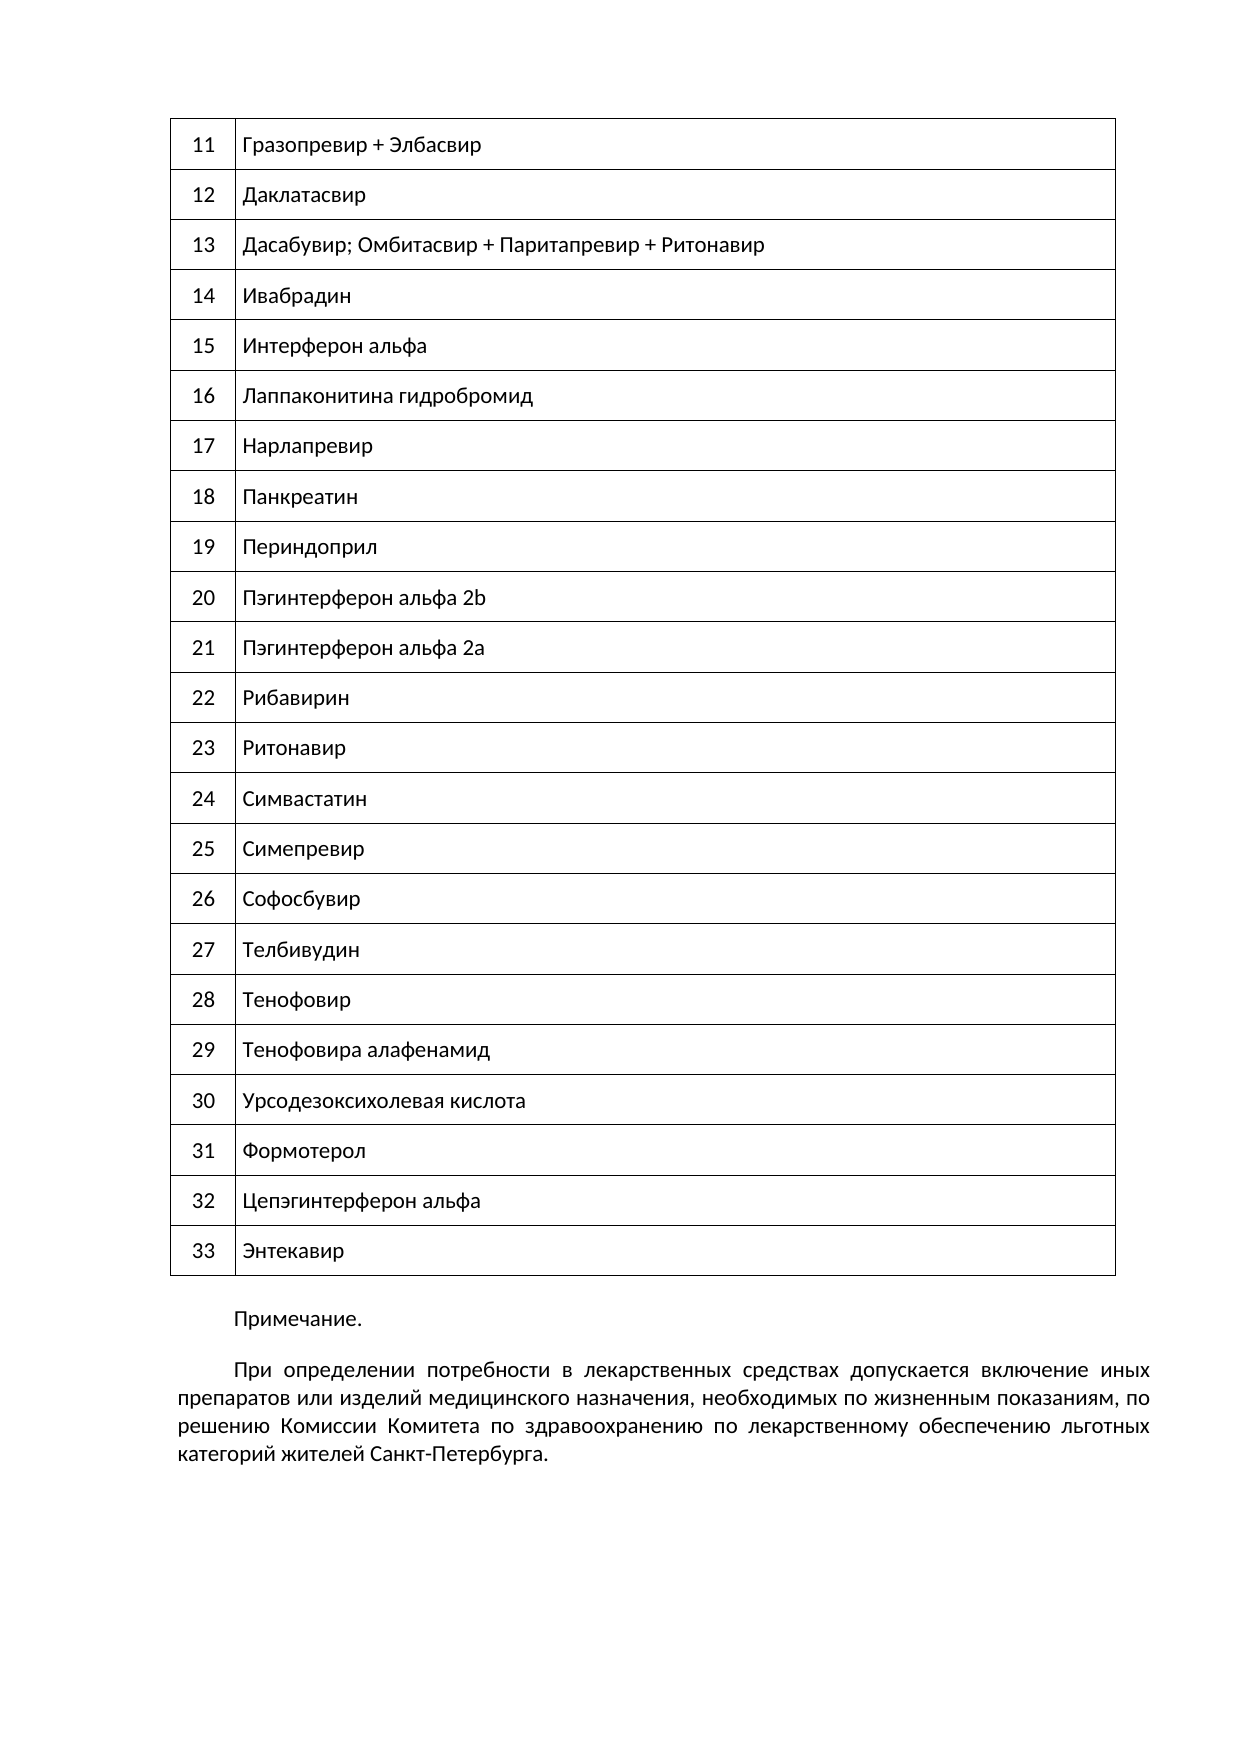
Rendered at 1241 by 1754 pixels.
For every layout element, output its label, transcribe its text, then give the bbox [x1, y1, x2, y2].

text При определении потребности в лекарственных средствах допускается включение иных препаратов или изделий медицинского назначения, необходимых по жизненным показаниям, по решению Комиссии Комитета по здравоохранению по лекарственному обеспечению льготных категорий жителей Санкт-Петербурга. [177, 1355, 1152, 1467]
table_cell 12 [171, 170, 235, 219]
table_cell 13 [171, 220, 235, 269]
table_cell Лаппаконитина гидробромид [236, 371, 1115, 420]
table_cell Периндоприл [236, 522, 1115, 571]
table_cell 30 [171, 1075, 235, 1124]
table_cell Рибавирин [236, 673, 1115, 722]
table_cell Пэгинтерферон альфа 2b [236, 572, 1115, 621]
table_cell 26 [171, 874, 235, 923]
table_cell Тенофовира алафенамид [236, 1025, 1115, 1074]
table_cell 19 [171, 522, 235, 571]
table_cell Пэгинтерферон альфа 2a [236, 622, 1115, 672]
table_cell Ивабрадин [236, 270, 1115, 319]
table_cell Гразопревир + Элбасвир [236, 119, 1115, 168]
table_cell 25 [171, 824, 235, 873]
table_cell 16 [171, 371, 235, 420]
table_cell 27 [171, 924, 235, 973]
table_cell Телбивудин [236, 924, 1115, 973]
table_cell Тенофовир [236, 975, 1115, 1024]
table_cell Софосбувир [236, 874, 1115, 923]
table_cell Интерферон альфа [236, 320, 1115, 370]
table_cell 23 [171, 723, 235, 772]
table_cell Энтекавир [236, 1226, 1115, 1275]
table_cell 32 [171, 1176, 235, 1225]
table_cell 28 [171, 975, 235, 1024]
table_cell Нарлапревир [236, 421, 1115, 470]
table_cell 15 [171, 320, 235, 370]
table_cell Симвастатин [236, 773, 1115, 822]
table_cell Дасабувир; Омбитасвир + Паритапревир + Ритонавир [236, 220, 1115, 269]
table_cell Ритонавир [236, 723, 1115, 772]
text Примечание. [177, 1304, 1152, 1332]
table_cell 31 [171, 1125, 235, 1175]
table_cell 11 [171, 119, 235, 168]
table_cell 22 [171, 673, 235, 722]
table_cell 20 [171, 572, 235, 621]
table_cell 17 [171, 421, 235, 470]
table_cell 18 [171, 471, 235, 521]
table_cell Панкреатин [236, 471, 1115, 521]
table_cell 24 [171, 773, 235, 822]
table_cell Даклатасвир [236, 170, 1115, 219]
table_cell Урсодезоксихолевая кислота [236, 1075, 1115, 1124]
table_cell 21 [171, 622, 235, 672]
table_cell Симепревир [236, 824, 1115, 873]
table_cell 29 [171, 1025, 235, 1074]
table_cell 33 [171, 1226, 235, 1275]
table_cell Формотерол [236, 1125, 1115, 1175]
table_cell Цепэгинтерферон альфа [236, 1176, 1115, 1225]
table_cell 14 [171, 270, 235, 319]
